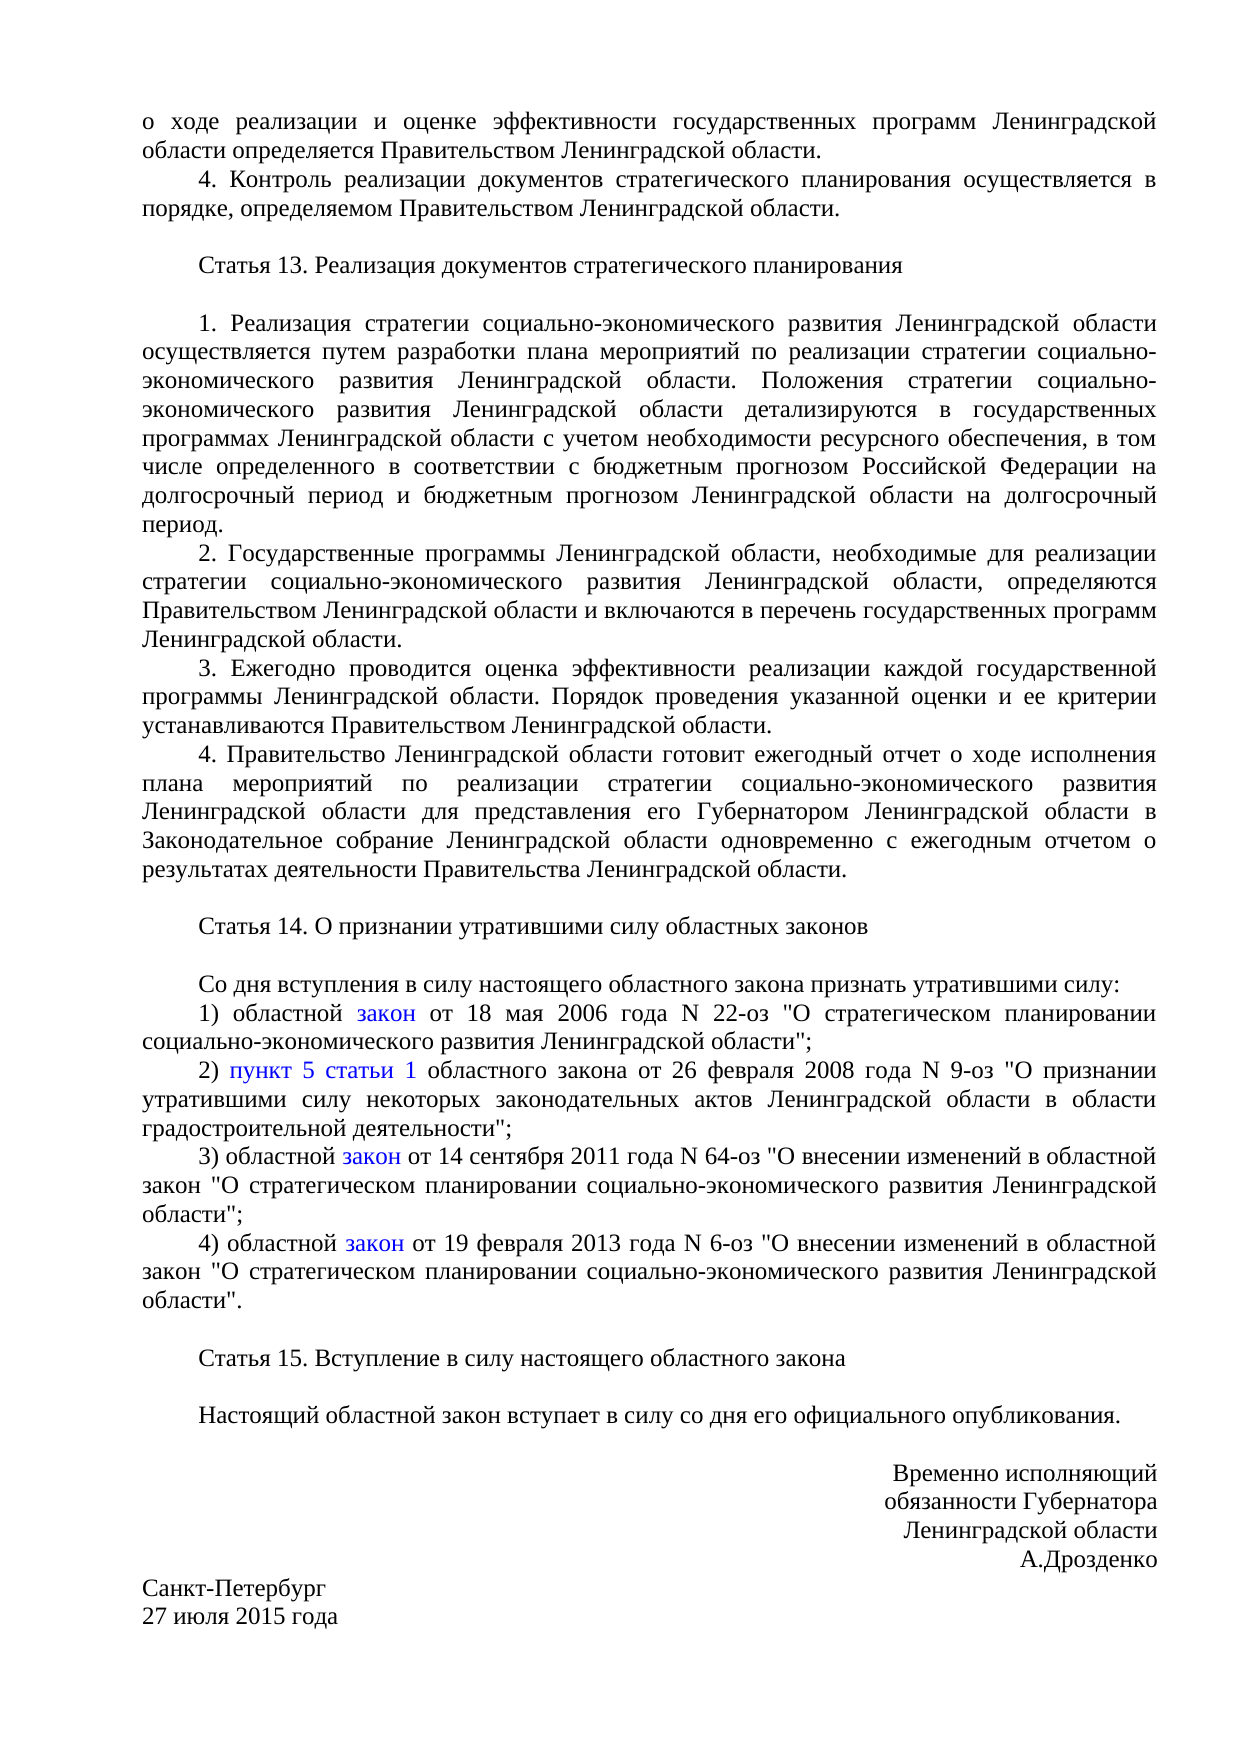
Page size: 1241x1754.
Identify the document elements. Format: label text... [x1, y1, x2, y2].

text 3) областной закон от 14 сентября 2011 года N 64-оз "О внесении изменений в областной закон "О стратегическом планировании социально-экономического развития Ленинградской области"; [142, 1141, 1157, 1228]
text Статья 15. Вступление в силу настоящего областного закона [142, 1343, 1157, 1371]
text 2. Государственные программы Ленинградской области, необходимые для реализации стратегии социально-экономического развития Ленинградской области, определяются Правительством Ленинградской области и включаются в перечень государственных программ Ленинградской области. [142, 538, 1157, 653]
text 27 июля 2015 года [142, 1601, 1157, 1630]
text 1. Реализация стратегии социально-экономического развития Ленинградской области осуществляется путем разработки плана мероприятий по реализации стратегии социально-экономического развития Ленинградской области. Положения стратегии социально-экономического развития Ленинградской области детализируются в государственных программах Ленинградской области с учетом необходимости ресурсного обеспечения, в том числе определенного в соответствии с бюджетным прогнозом Российской Федерации на долгосрочный период и бюджетным прогнозом Ленинградской области на долгосрочный период. [142, 308, 1157, 538]
text Со дня вступления в силу настоящего областного закона признать утратившими силу: [142, 969, 1157, 998]
text Ленинградской области [142, 1515, 1157, 1544]
text Статья 13. Реализация документов стратегического планирования [142, 250, 1157, 279]
text 4. Контроль реализации документов стратегического планирования осуществляется в порядке, определяемом Правительством Ленинградской области. [142, 164, 1157, 221]
text Статья 14. О признании утратившими силу областных законов [142, 911, 1157, 940]
text А.Дрозденко [142, 1544, 1157, 1573]
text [142, 106, 1157, 164]
text 4. Правительство Ленинградской области готовит ежегодный отчет о ходе исполнения плана мероприятий по реализации стратегии социально-экономического развития Ленинградской области для представления его Губернатором Ленинградской области в Законодательное собрание Ленинградской области одновременно с ежегодным отчетом о результатах деятельности Правительства Ленинградской области. [142, 739, 1157, 883]
text 2) пункт 5 статьи 1 областного закона от 26 февраля 2008 года N 9-оз "О признании утратившими силу некоторых законодательных актов Ленинградской области в области градостроительной деятельности"; [142, 1055, 1157, 1141]
text Санкт-Петербург [142, 1573, 1157, 1601]
text Временно исполняющий [142, 1458, 1157, 1486]
text 1) областной закон от 18 мая 2006 года N 22-оз "О стратегическом планировании социально-экономического развития Ленинградской области"; [142, 998, 1157, 1055]
text 3. Ежегодно проводится оценка эффективности реализации каждой государственной программы Ленинградской области. Порядок проведения указанной оценки и ее критерии устанавливаются Правительством Ленинградской области. [142, 653, 1157, 739]
text 4) областной закон от 19 февраля 2013 года N 6-оз "О внесении изменений в областной закон "О стратегическом планировании социально-экономического развития Ленинградской области". [142, 1228, 1157, 1314]
text Настоящий областной закон вступает в силу со дня его официального опубликования. [142, 1400, 1157, 1429]
text обязанности Губернатора [142, 1486, 1157, 1515]
